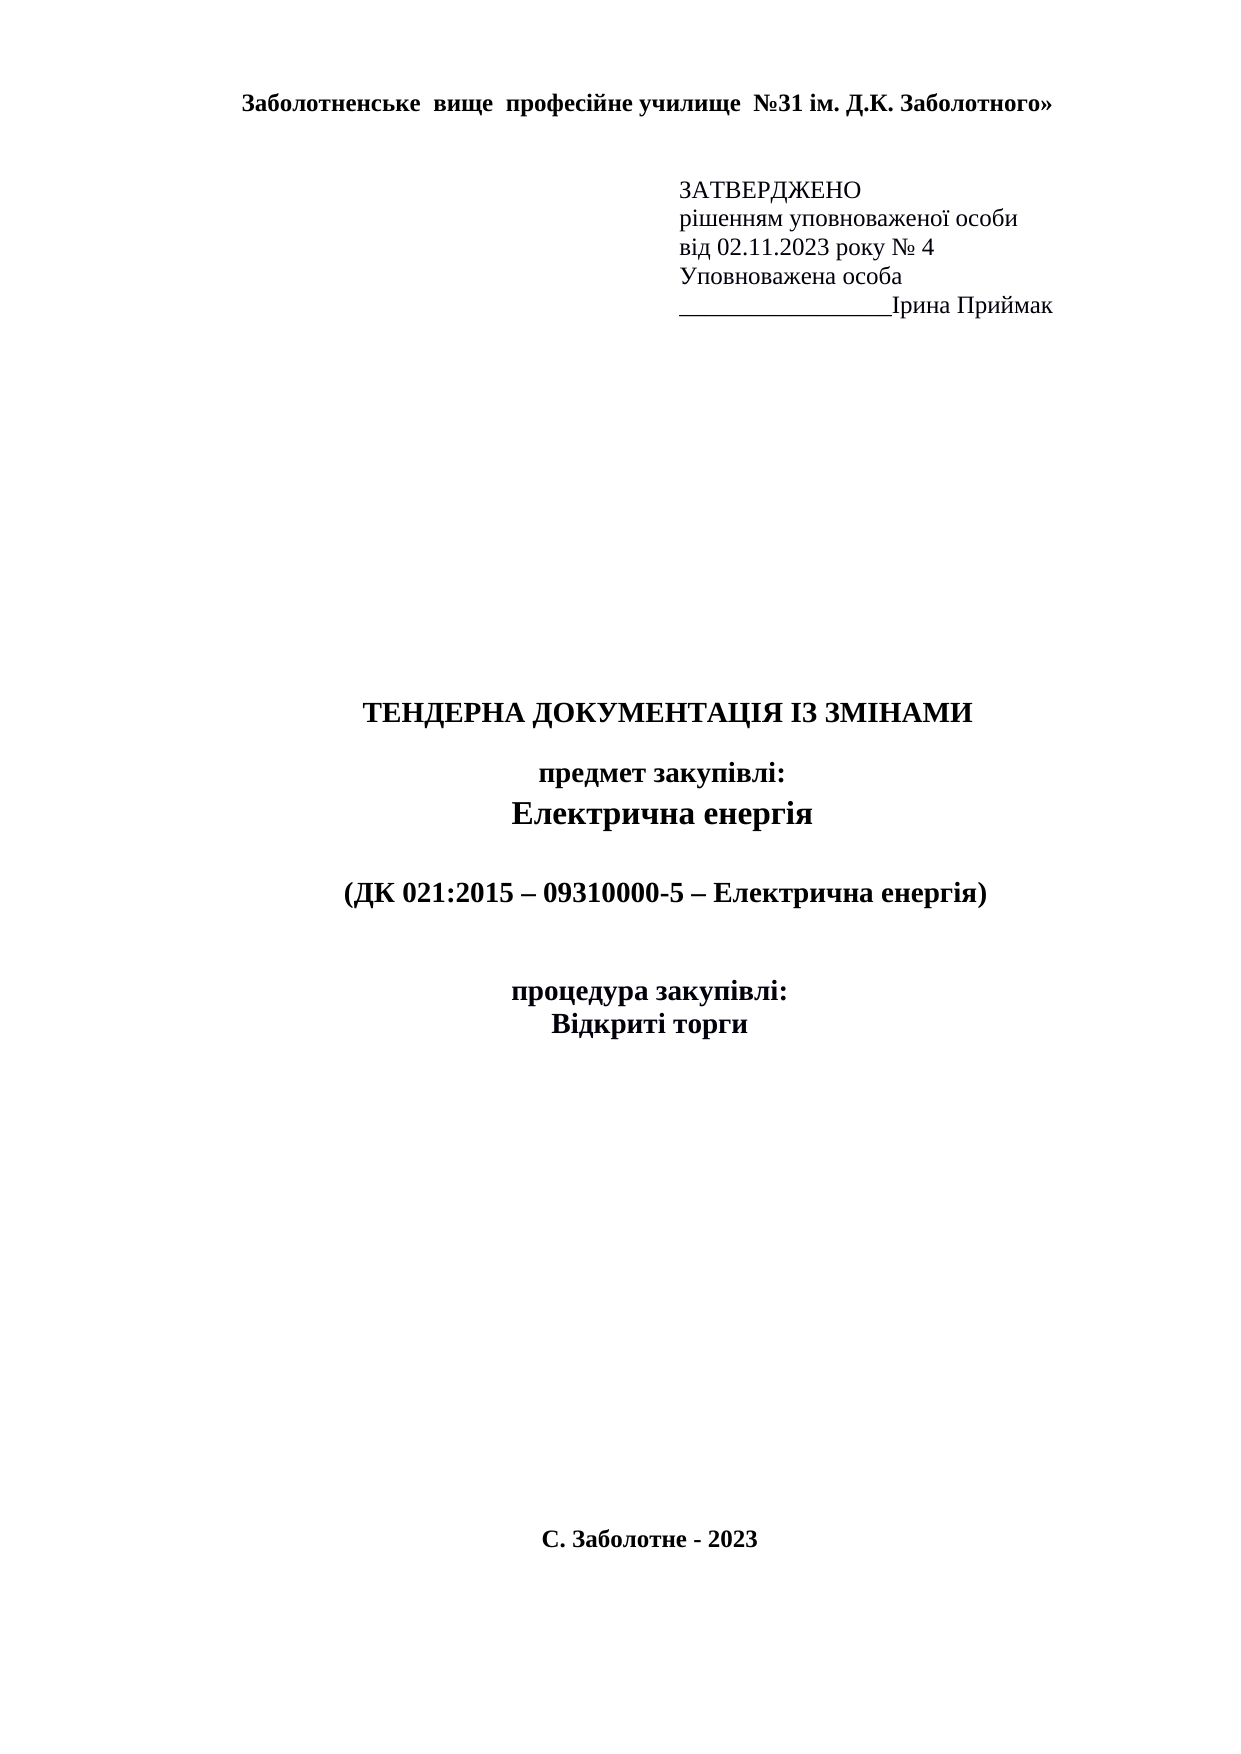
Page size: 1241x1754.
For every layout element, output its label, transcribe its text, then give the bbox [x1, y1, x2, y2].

text ЗАТВЕРДЖЕНО [148, 175, 1107, 203]
text процедура закупівлі: [148, 973, 1152, 1006]
text _________________Ірина Приймак [679, 290, 1107, 318]
text рішенням уповноваженої особи [679, 203, 1107, 232]
text Уповноважена особа [679, 261, 1107, 290]
text Заболотненське вище професійне училище №31 ім. Д.К. Заболотного» [148, 88, 1107, 117]
table_header ТЕНДЕРНА ДОКУМЕНТАЦІЯ ІЗ ЗМІНАМИ предмет закупівлі: Електрична енергія (ДК 021:2015 – 09310000-5 – Електрична енергія) [136, 696, 1199, 910]
text Відкриті торги [148, 1006, 1152, 1040]
text С. Заболотне - 2023 [148, 1524, 1152, 1553]
text від 02.11.2023 року № 4 [679, 232, 1107, 261]
